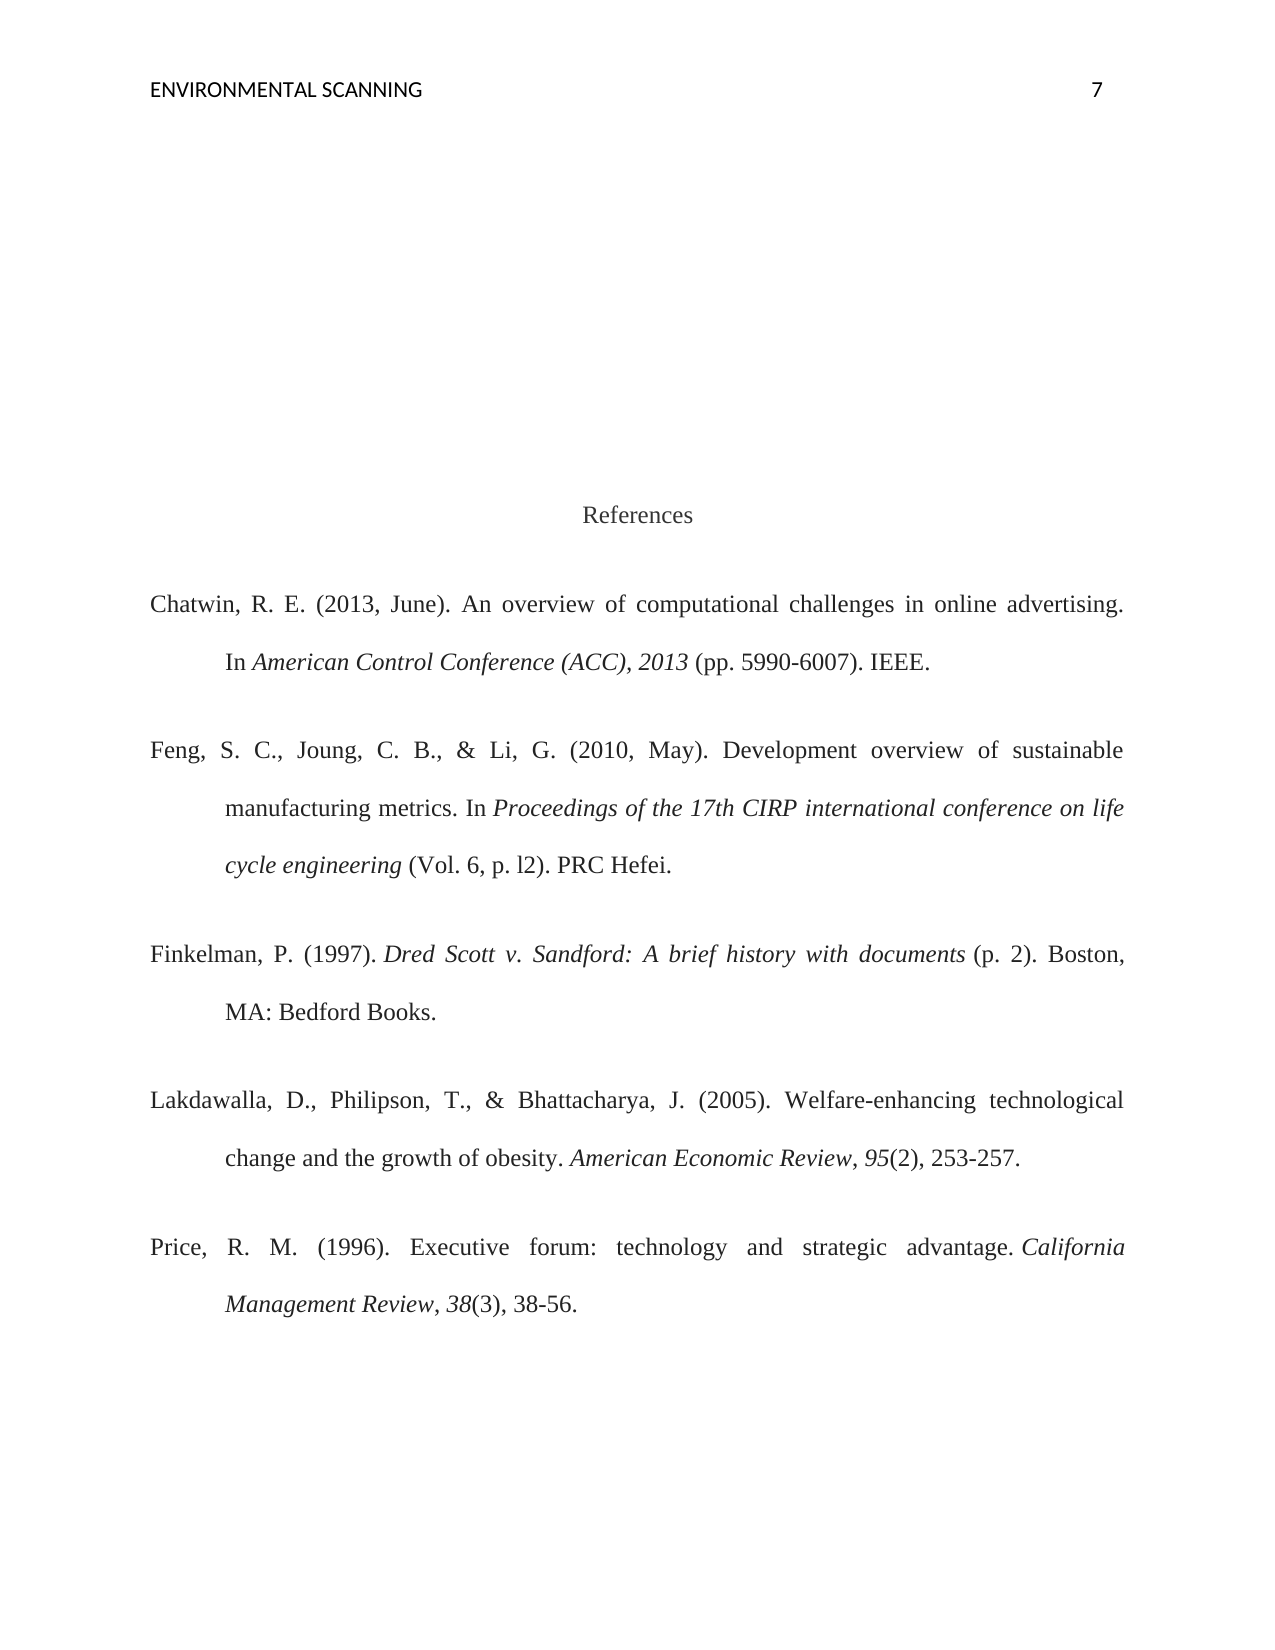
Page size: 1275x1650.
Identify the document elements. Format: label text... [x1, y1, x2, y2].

text Chatwin, R. E. (2013, June). An overview of computational challenges in online advertising. In American Control Conference (ACC), 2013 (pp. 5990-6007). IEEE. [150, 618, 1125, 675]
text Lakdawalla, D., Philipson, T., & Bhattacharya, J. (2005). Welfare-enhancing technological change and the growth of obesity. American Economic Review, 95(2), 253-257. [150, 1114, 1125, 1172]
text References [150, 500, 1125, 529]
text Feng, S. C., Joung, C. B., & Li, G. (2010, May). Development overview of sustainable manufacturing metrics. In Proceedings of the 17th CIRP international conference on life cycle engineering (Vol. 6, p. l2). PRC Hefei. [150, 764, 1125, 879]
text Finkelman, P. (1997). Dred Scott v. Sandford: A brief history with documents (p. 2). Boston, MA: Bedford Books. [150, 968, 1125, 1025]
text Price, R. M. (1996). Executive forum: technology and strategic advantage. California Management Review, 38(3), 38-56. [150, 1260, 1125, 1318]
